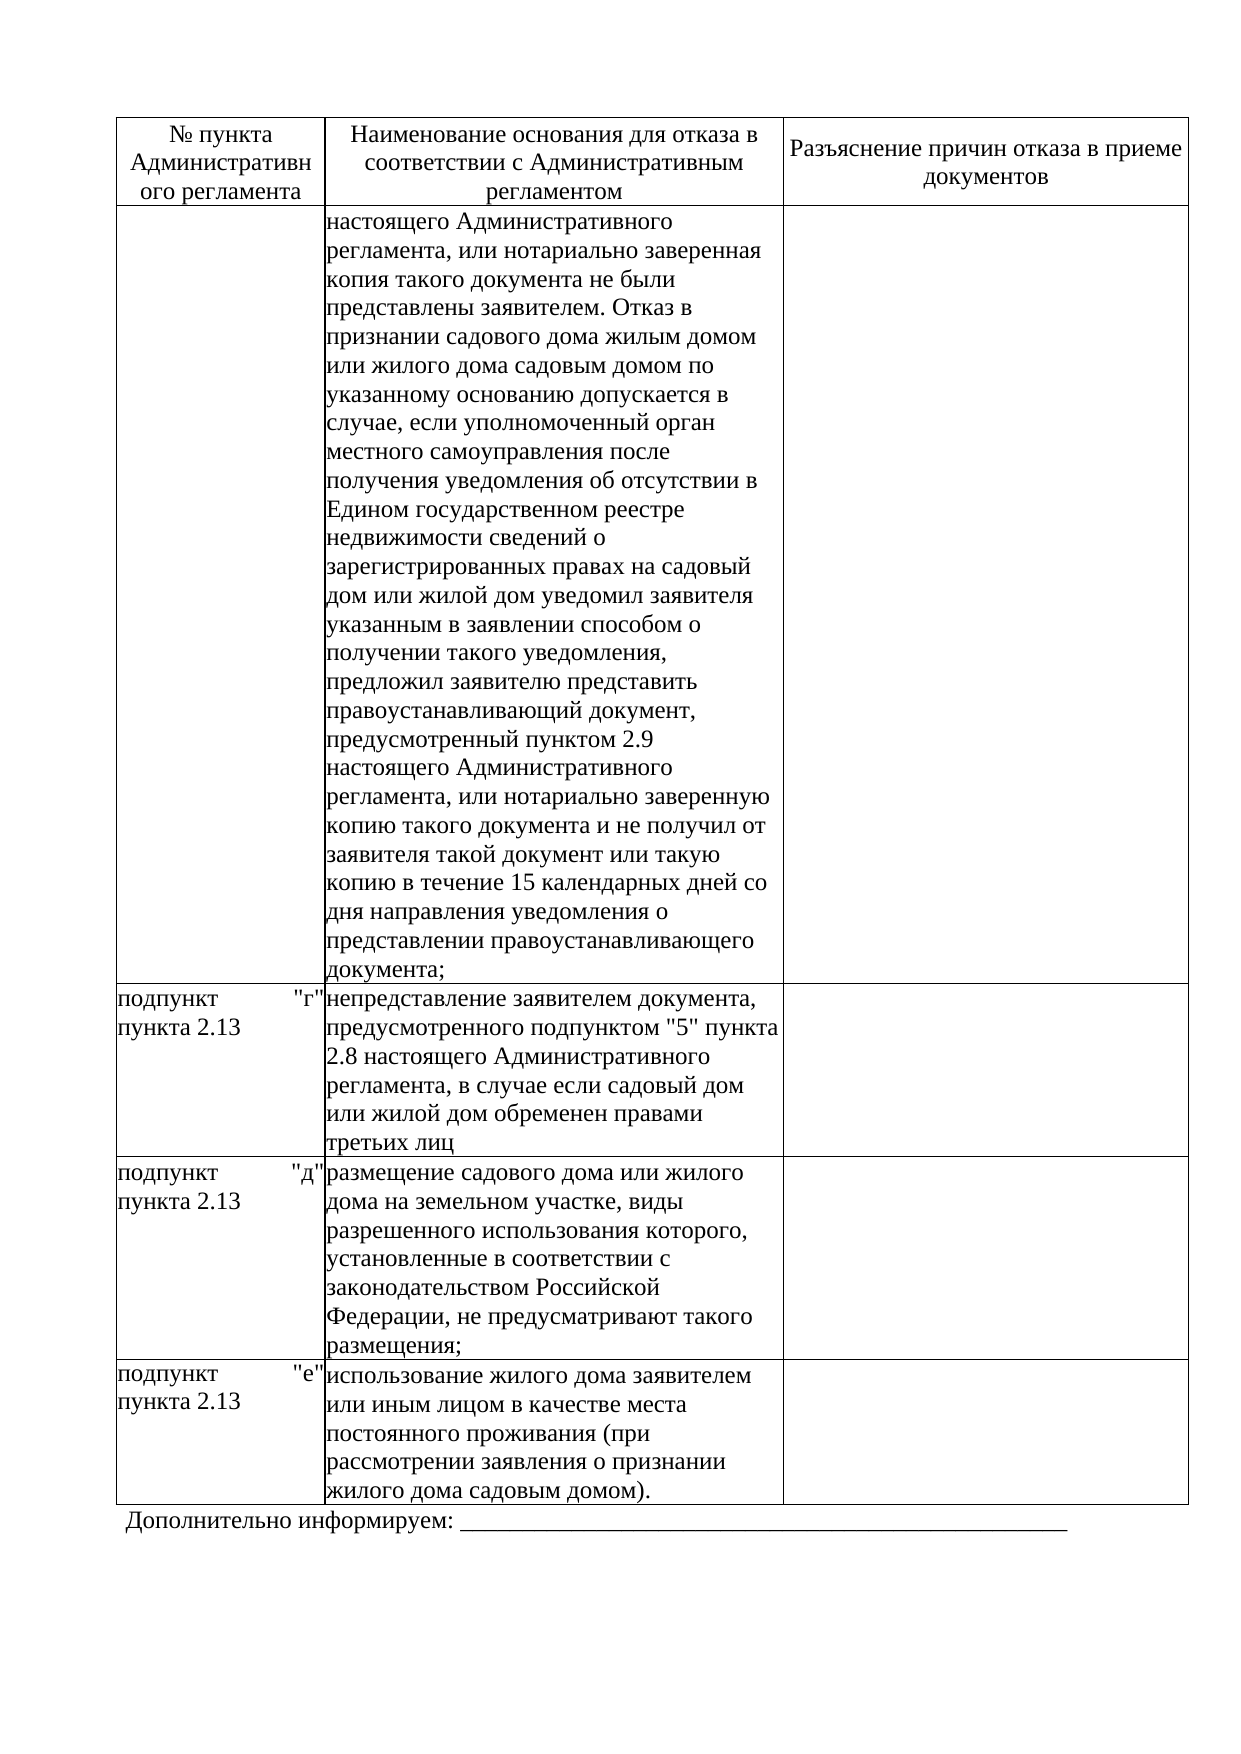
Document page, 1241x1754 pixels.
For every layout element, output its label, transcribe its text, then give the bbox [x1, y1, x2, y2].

table_cell размещение садового дома или жилого дома на земельном участке, виды разрешенного использования которого, установленные в соответствии с законодательством Российской Федерации, не предусматривают такого размещения; [326, 1157, 783, 1358]
table_cell подпункт "д" пункта 2.13 [117, 1157, 324, 1358]
table_cell подпункт "е" пункта 2.13 [117, 1360, 324, 1504]
table_header № пункта Административн ого регламента [117, 118, 324, 205]
table_header Наименование основания для отказа в соответствии с Административным регламентом [326, 118, 783, 205]
table_cell подпункт "г" пункта 2.13 [117, 984, 324, 1156]
table_cell [784, 1157, 1188, 1358]
table_cell настоящего Административного регламента, или нотариально заверенная копия такого документа не были представлены заявителем. Отказ в признании садового дома жилым домом или жилого дома садовым домом по указанному основанию допускается в случае, если уполномоченный орган местного самоуправления после получения уведомления об отсутствии в Едином государственном реестре недвижимости сведений о зарегистрированных правах на садовый дом или жилой дом уведомил заявителя указанным в заявлении способом о получении такого уведомления, предложил заявителю представить правоустанавливающий документ, предусмотренный пунктом 2.9 настоящего Административного регламента, или нотариально заверенную копию такого документа и не получил от заявителя такой документ или такую копию в течение 15 календарных дней со дня направления уведомления о представлении правоустанавливающего документа; [326, 206, 783, 982]
table_header Разъяснение причин отказа в приеме документов [784, 118, 1188, 205]
table_cell [117, 206, 324, 982]
table_cell [784, 984, 1188, 1156]
table_cell использование жилого дома заявителем или иным лицом в качестве места постоянного проживания (при рассмотрении заявления о признании жилого дома садовым домом). [326, 1360, 783, 1504]
table_cell [784, 1360, 1188, 1504]
table_cell [784, 206, 1188, 982]
text Дополнительно информируем: [125, 1505, 1189, 1534]
table_cell непредставление заявителем документа, предусмотренного подпунктом "5" пункта 2.8 настоящего Административного регламента, в случае если садовый дом или жилой дом обременен правами третьих лиц [326, 984, 783, 1156]
